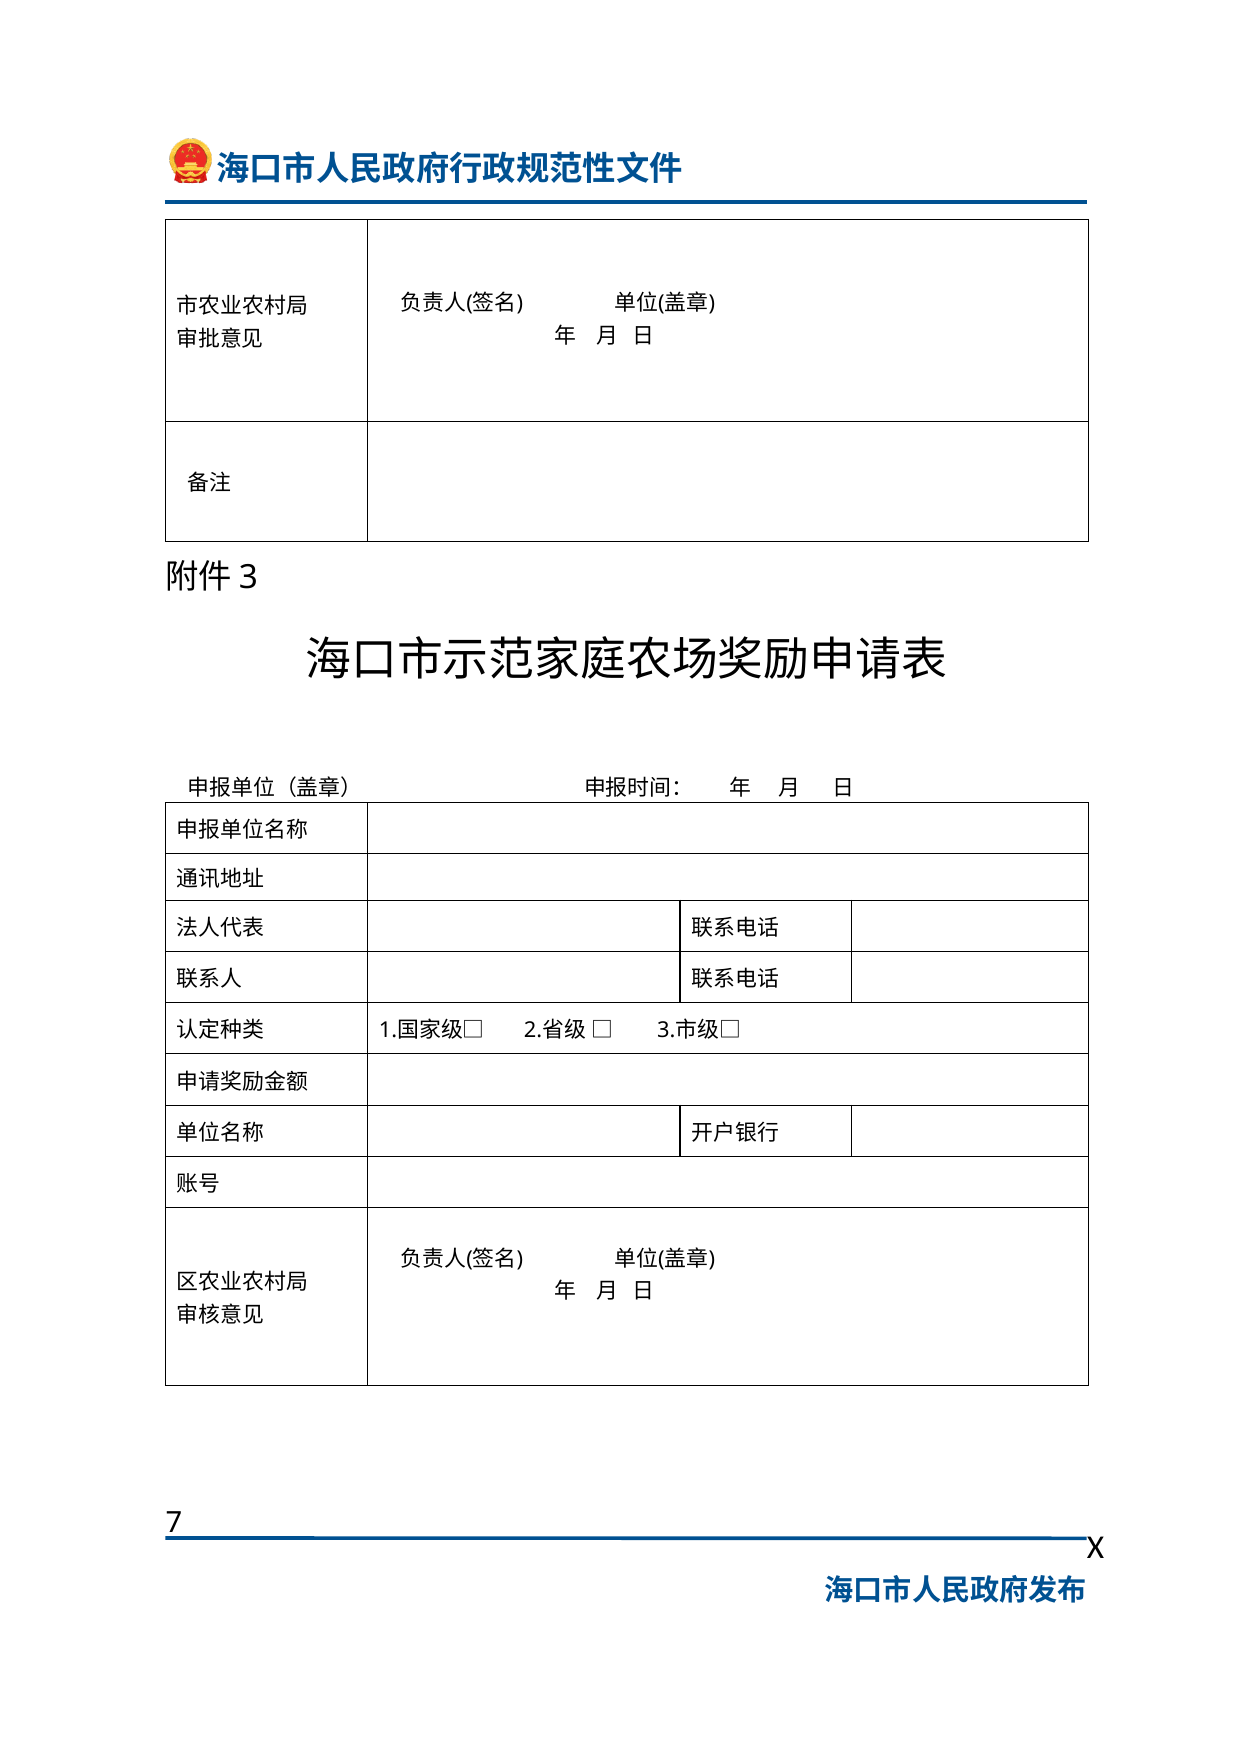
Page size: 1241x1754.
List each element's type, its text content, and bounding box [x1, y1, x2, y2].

table_cell 法人代表 [166, 901, 367, 951]
table_cell [368, 901, 679, 951]
table_cell 通讯地址 [166, 854, 367, 899]
table_cell 账号 [166, 1157, 367, 1207]
table_cell [852, 952, 1088, 1002]
table_header 申报单位名称 [166, 803, 367, 853]
table_cell 单位名称 [166, 1106, 367, 1156]
table_cell [368, 1054, 1088, 1104]
table_cell [368, 854, 1088, 899]
table_cell 申请奖励金额 [166, 1054, 367, 1104]
table_cell 区农业农村局 审核意见 [166, 1208, 367, 1385]
table_cell [852, 1106, 1088, 1156]
text 申报单位（盖章） 申报时间： 年 月 日 [165, 769, 1087, 802]
table_header [368, 803, 1088, 853]
text 附件3 [165, 542, 1087, 607]
table_cell [852, 901, 1088, 951]
table_cell [368, 1106, 679, 1156]
picture [165, 136, 216, 187]
table_cell [368, 952, 679, 1002]
table_cell 负责人(签名) 单位(盖章) 年 月 日 [368, 220, 1088, 421]
table_cell 联系人 [166, 952, 367, 1002]
table_cell 负责人(签名) 单位(盖章) 年 月 日 [368, 1208, 1088, 1385]
table_cell 联系电话 [681, 901, 851, 951]
table_cell 市农业农村局 审批意见 [166, 220, 367, 421]
table_cell 认定种类 [166, 1003, 367, 1053]
table_cell 1.国家级□ 2.省级 □ 3.市级□ [368, 1003, 1088, 1053]
text 海口市示范家庭农场奖励申请表 [165, 607, 1087, 704]
table_cell [368, 422, 1088, 541]
table_cell 备注 [166, 422, 367, 541]
table_cell 联系电话 [681, 952, 851, 1002]
table_cell 开户银行 [681, 1106, 851, 1156]
table_cell [368, 1157, 1088, 1207]
